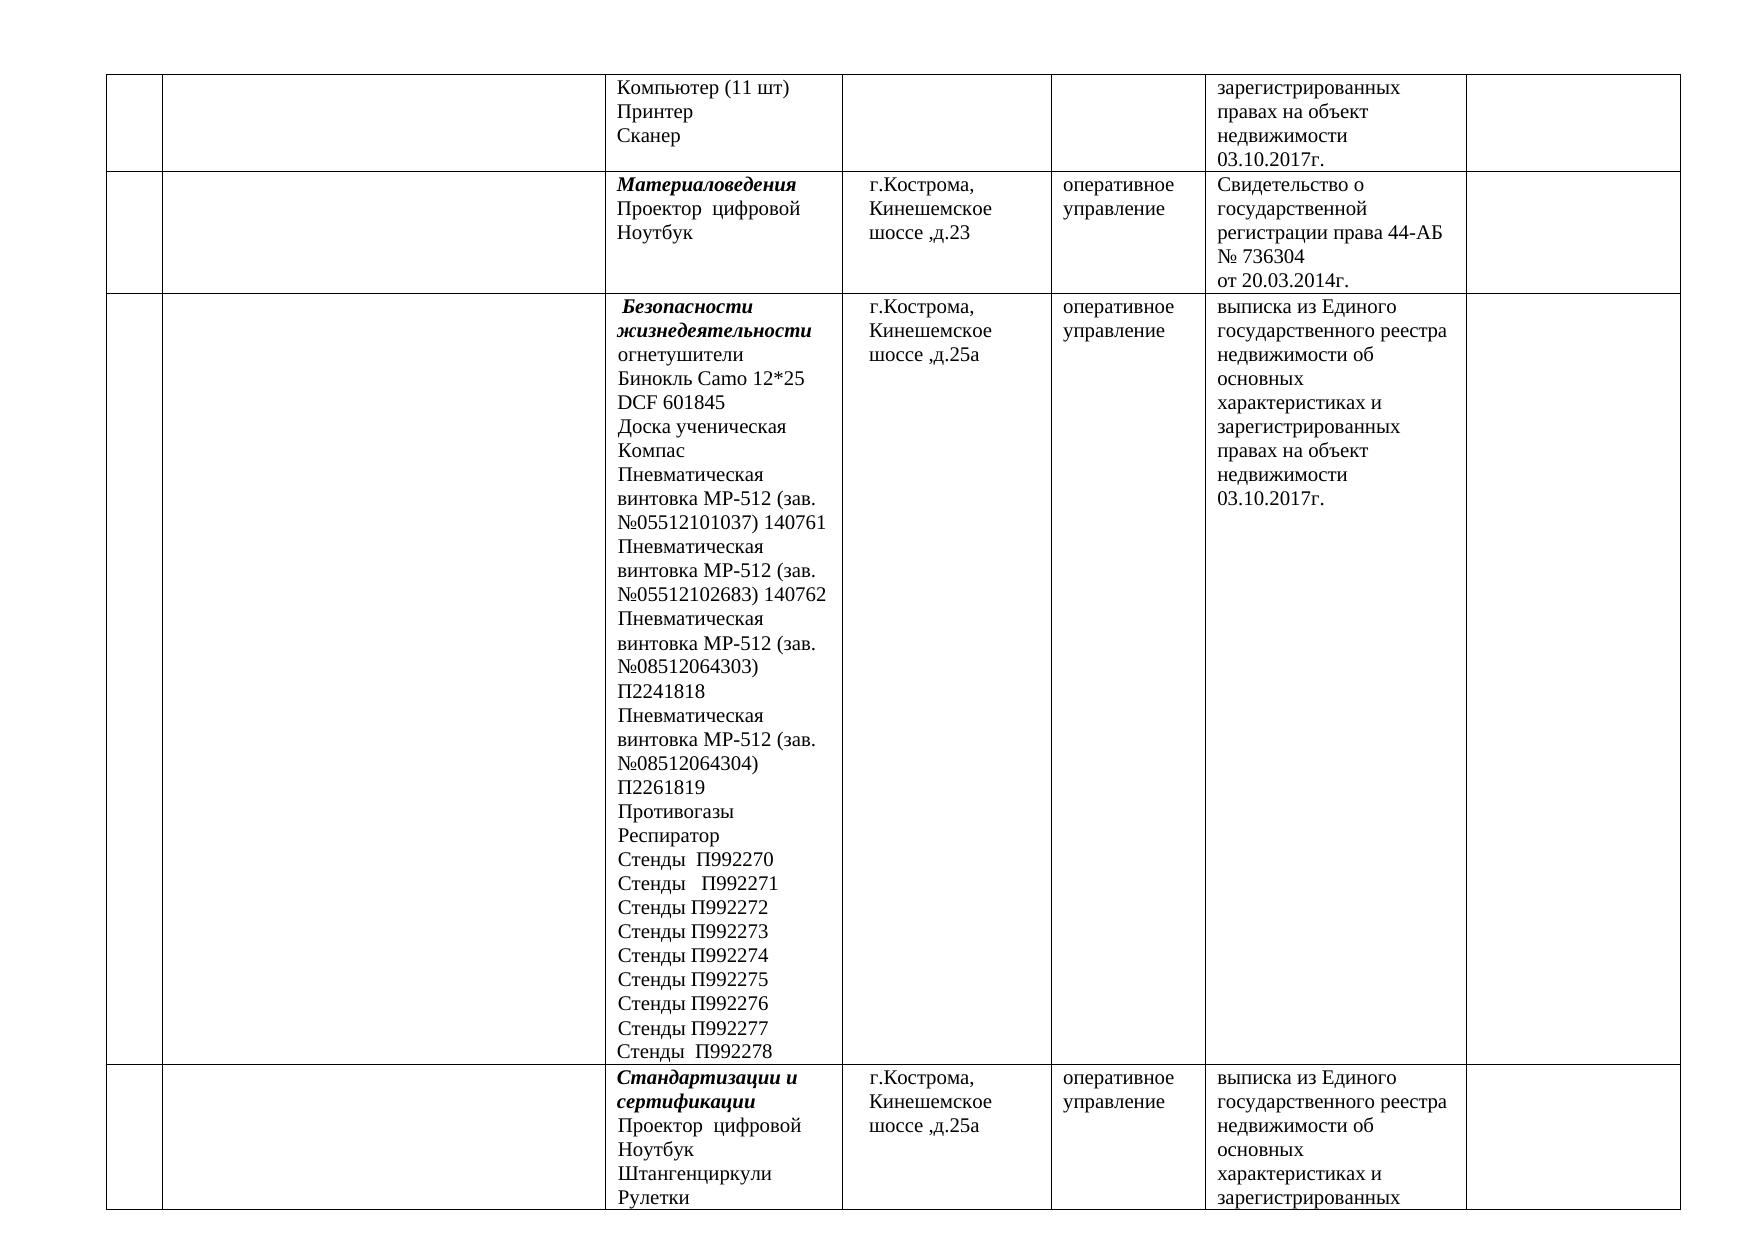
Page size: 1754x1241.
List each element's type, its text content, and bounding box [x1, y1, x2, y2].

table_cell [107, 172, 162, 292]
table_cell [1467, 172, 1680, 292]
table_cell [1467, 75, 1680, 171]
table_cell Материаловедения Проектор цифровой Ноутбук [606, 172, 842, 292]
table_cell [163, 1065, 605, 1209]
table_cell Безопасности жизнедеятельности огнетушители Бинокль Camo 12*25 DCF 601845 Доска ученическая Компас Пневматическая винтовка МР-512 (зав.№05512101037) 140761 Пневматическая винтовка МР-512 (зав.№05512102683) 140762 Пневматическая винтовка МР-512 (зав.№08512064303) П2241818 Пневматическая винтовка МР-512 (зав.№08512064304) П2261819 Противогазы Респиратор Стенды П992270 Стенды П992271 Стенды П992272 Стенды П992273 Стенды П992274 Стенды П992275 Стенды П992276 Стенды П992277 Стенды П992278 [606, 294, 842, 1063]
table_cell Свидетельство о государственной регистрации права 44-АБ № 736304 от 20.03.2014г. [1206, 172, 1466, 292]
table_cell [1052, 75, 1205, 171]
table_cell [1467, 294, 1680, 1063]
table_cell г.Кострома, Кинешемское шоссе ,д.25а [843, 294, 1051, 1063]
table_cell [107, 1065, 162, 1209]
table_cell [1206, 75, 1466, 171]
table_cell оперативное управление [1052, 294, 1205, 1063]
table_cell выписка из Единого государственного реестра недвижимости об основных характеристиках и зарегистрированных правах на объект недвижимости 03.10.2017г. [1206, 294, 1466, 1063]
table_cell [1052, 1065, 1205, 1209]
table_cell [107, 294, 162, 1063]
table_cell [163, 75, 605, 171]
table_cell [1467, 1065, 1680, 1209]
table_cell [606, 1065, 842, 1209]
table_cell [843, 75, 1051, 171]
table_cell оперативное управление [1052, 172, 1205, 292]
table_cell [843, 1065, 1051, 1209]
table_cell [163, 172, 605, 292]
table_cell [1206, 1065, 1466, 1209]
table_cell [163, 294, 605, 1063]
table_cell г.Кострома, Кинешемское шоссе ,д.23 [843, 172, 1051, 292]
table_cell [606, 75, 842, 171]
table_cell [107, 75, 162, 171]
